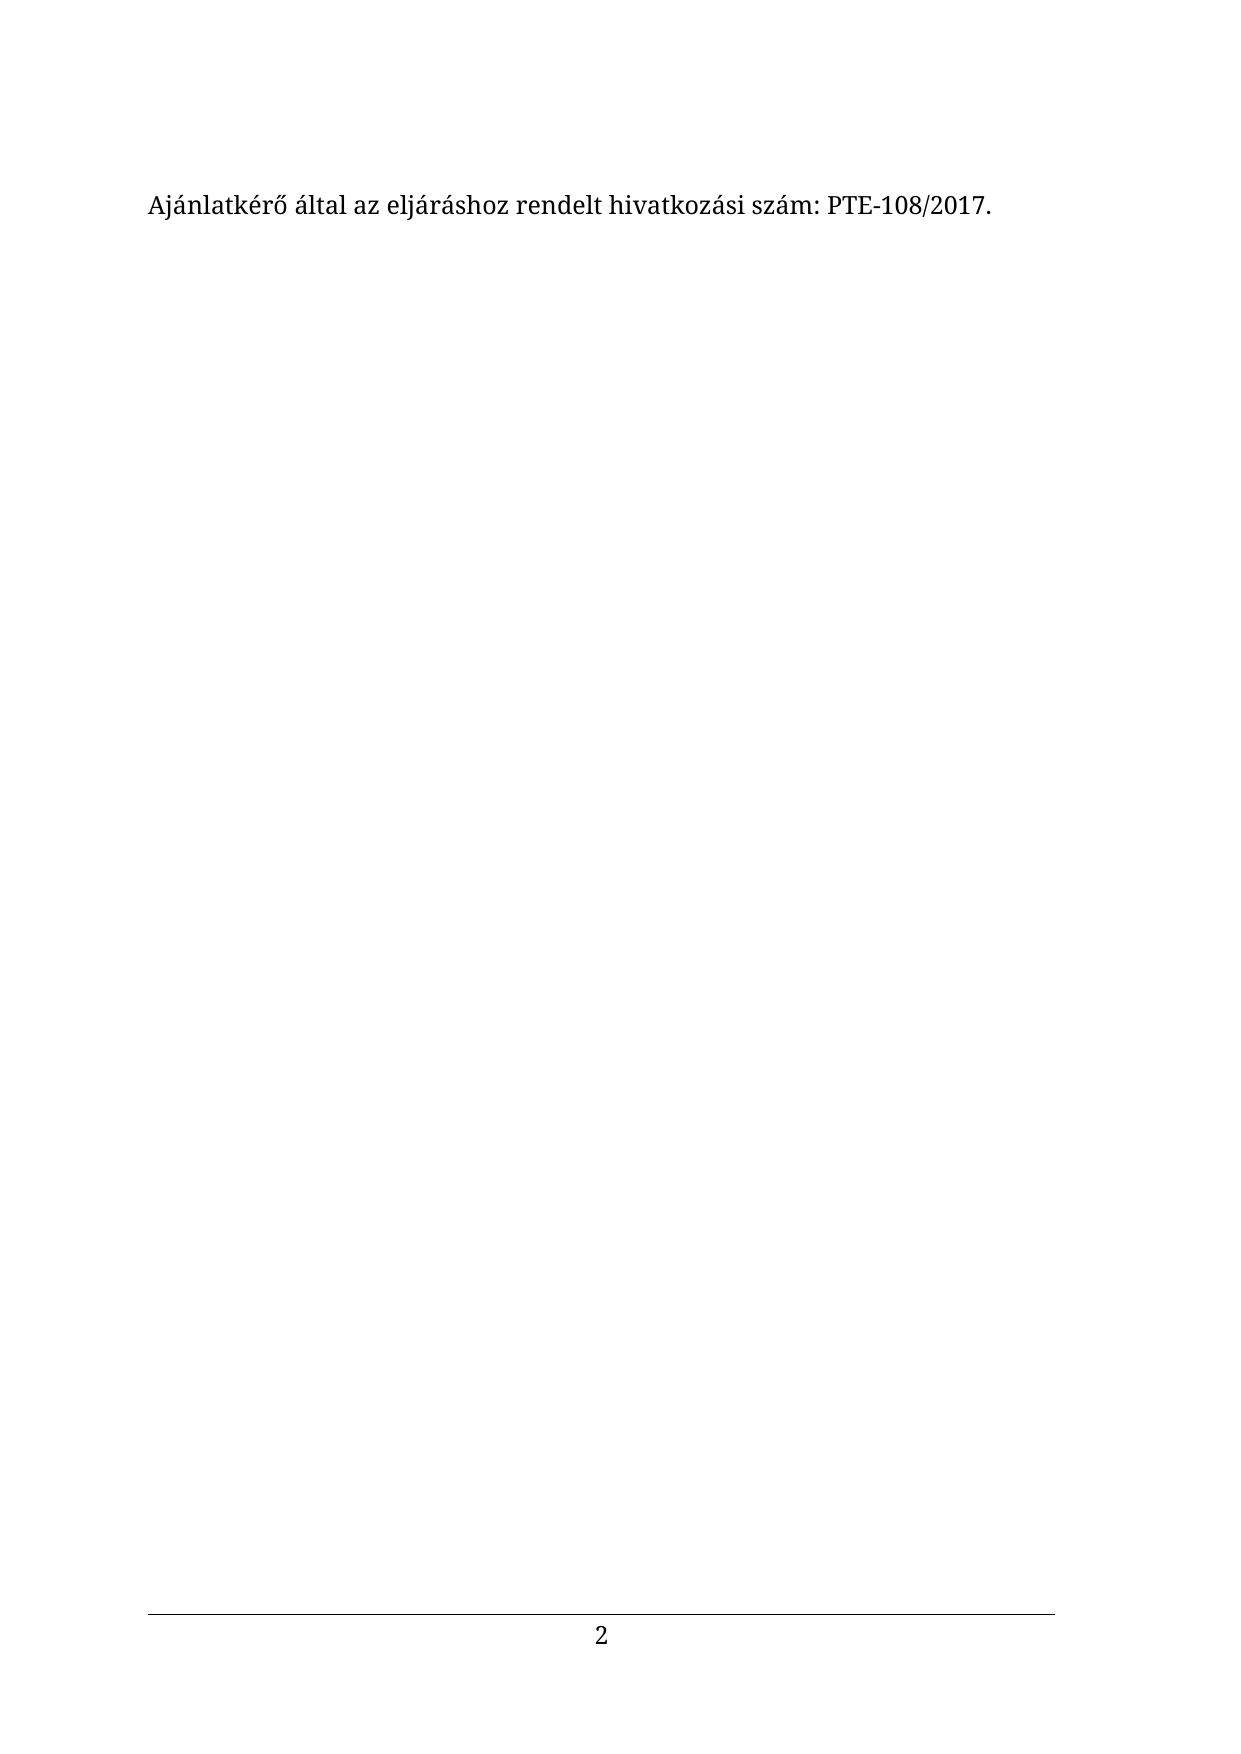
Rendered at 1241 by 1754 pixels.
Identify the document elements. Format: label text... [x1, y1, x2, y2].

text Ajánlatkérő által az eljáráshoz rendelt hivatkozási szám: PTE-108/2017. [148, 187, 1093, 221]
